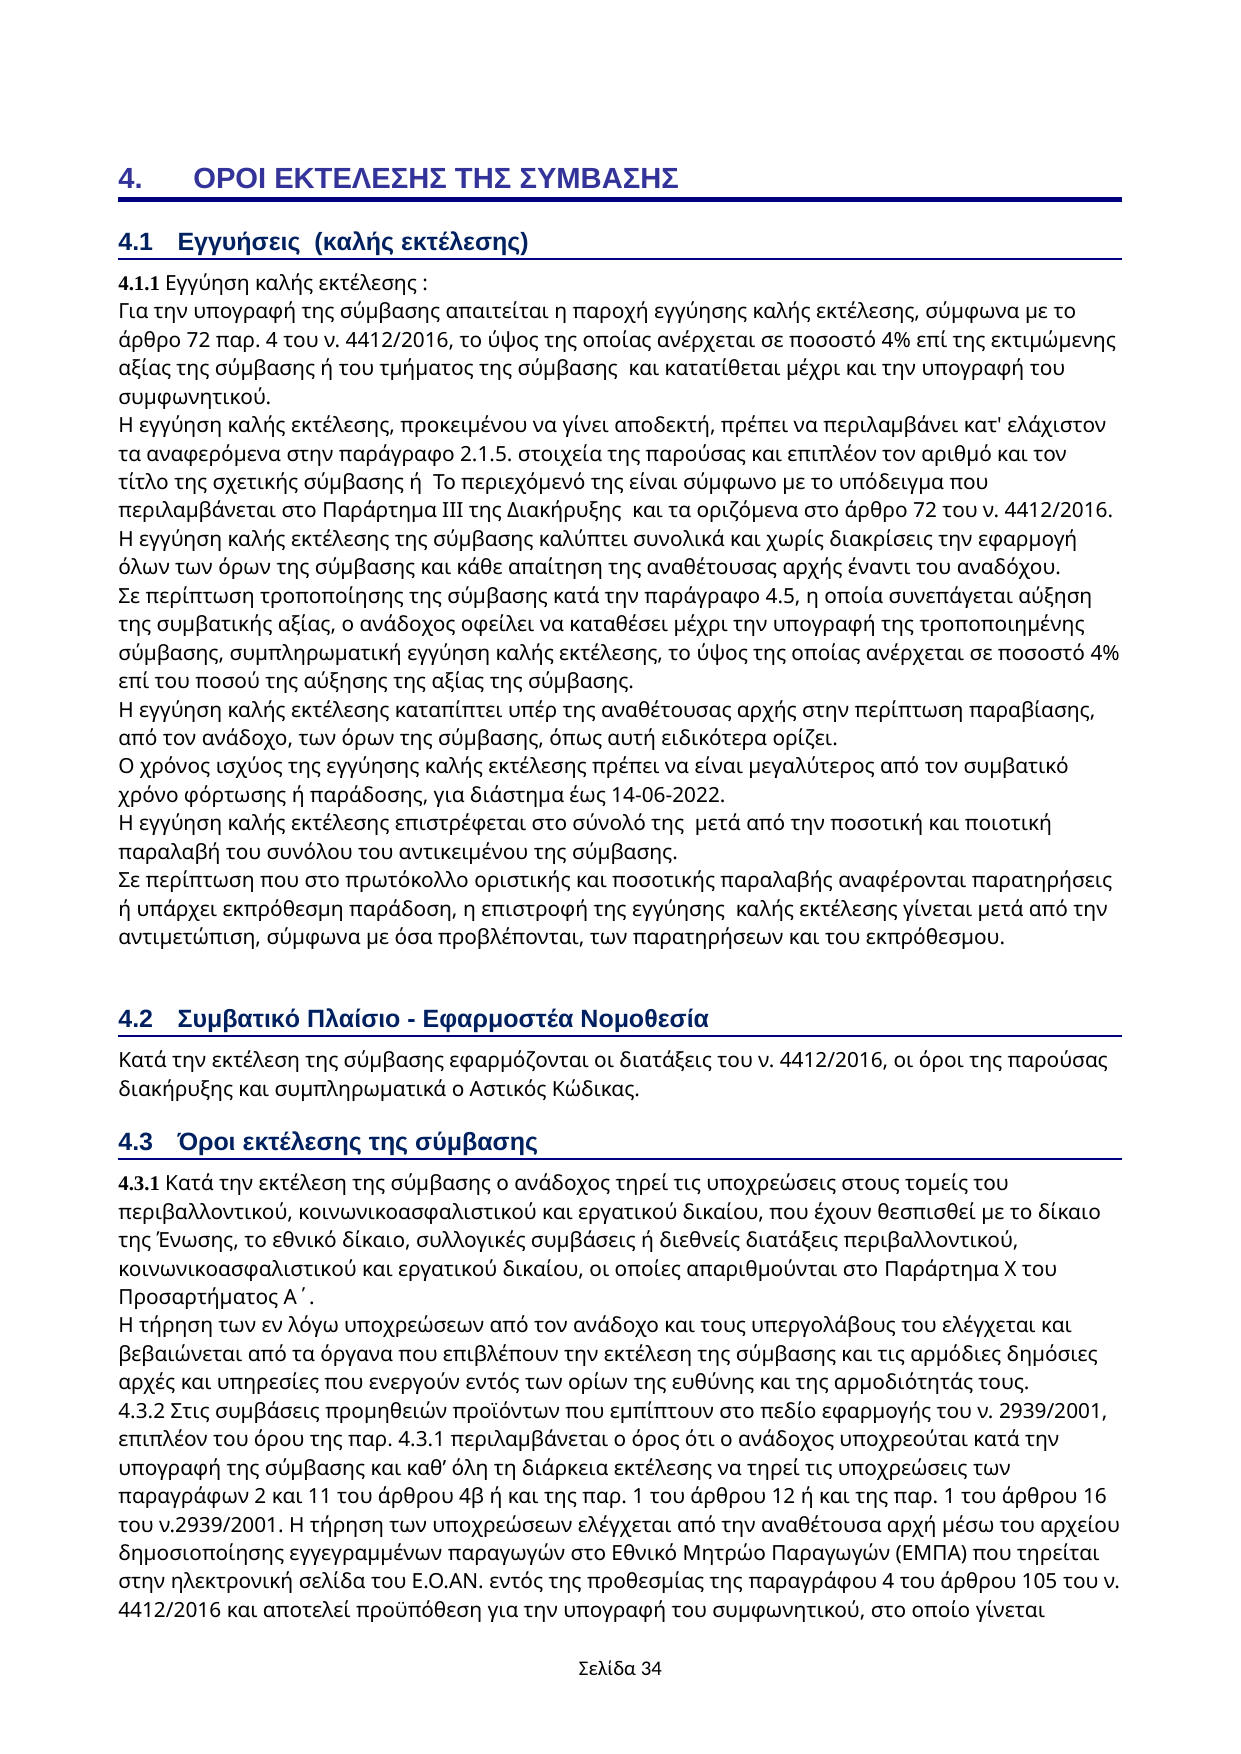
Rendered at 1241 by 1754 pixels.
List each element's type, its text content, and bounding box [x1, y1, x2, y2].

subtitle 4. ΟΡΟΙ ΕΚΤΕΛΕΣΗΣ ΤΗΣ ΣΥΜΒΑΣΗΣ [118, 161, 1122, 197]
text 4.3.1 Κατά την εκτέλεση της σύμβασης ο ανάδοχος τηρεί τις υποχρεώσεις στους τομείς του περιβαλλοντικού, κοινωνικοασφαλιστικού και εργατικού δικαίου, που έχουν θεσπισθεί με το δίκαιο της Ένωσης, το εθνικό δίκαιο, συλλογικές συμβάσεις ή διεθνείς διατάξεις περιβαλλοντικού, κοινωνικοασφαλιστικού και εργατικού δικαίου, οι οποίες απαριθμούνται στο Παράρτημα X του Προσαρτήματος Α΄. [118, 1168, 1122, 1311]
text Η εγγύηση καλής εκτέλεσης επιστρέφεται στο σύνολό της μετά από την ποσοτική και ποιοτική παραλαβή του συνόλου του αντικειμένου της σύμβασης. [118, 808, 1122, 865]
text Για την υπογραφή της σύμβασης απαιτείται η παροχή εγγύησης καλής εκτέλεσης, σύμφωνα με το άρθρο 72 παρ. 4 του ν. 4412/2016, το ύψος της οποίας ανέρχεται σε ποσοστό 4% επί της εκτιμώμενης αξίας της σύμβασης ή του τμήματος της σύμβασης και κατατίθεται μέχρι και την υπογραφή του συμφωνητικού. [118, 297, 1122, 410]
subtitle 4.1 Εγγυήσεις (καλής εκτέλεσης) [118, 227, 1122, 258]
text Η τήρηση των εν λόγω υποχρεώσεων από τον ανάδοχο και τους υπεργολάβους του ελέγχεται και βεβαιώνεται από τα όργανα που επιβλέπουν την εκτέλεση της σύμβασης και τις αρμόδιες δημόσιες αρχές και υπηρεσίες που ενεργούν εντός των ορίων της ευθύνης και της αρμοδιότητάς τους. [118, 1311, 1122, 1396]
subtitle 4.2 Συμβατικό Πλαίσιο - Εφαρμοστέα Νομοθεσία [118, 1004, 1122, 1035]
text Ο χρόνος ισχύος της εγγύησης καλής εκτέλεσης πρέπει να είναι μεγαλύτερος από τον συμβατικό χρόνο φόρτωσης ή παράδοσης, για διάστημα έως 14-06-2022. [118, 752, 1122, 808]
text 4.1.1 Εγγύηση καλής εκτέλεσης : [118, 268, 1122, 297]
subtitle 4.3 Όροι εκτέλεσης της σύμβασης [118, 1127, 1122, 1158]
text Η εγγύηση καλής εκτέλεσης καταπίπτει υπέρ της αναθέτουσας αρχής στην περίπτωση παραβίασης, από τον ανάδοχο, των όρων της σύμβασης, όπως αυτή ειδικότερα ορίζει. [118, 695, 1122, 752]
text Σε περίπτωση που στο πρωτόκολλο οριστικής και ποσοτικής παραλαβής αναφέρονται παρατηρήσεις ή υπάρχει εκπρόθεσμη παράδοση, η επιστροφή της εγγύησης καλής εκτέλεσης γίνεται μετά από την αντιμετώπιση, σύμφωνα με όσα προβλέπονται, των παρατηρήσεων και του εκπρόθεσμου. [118, 865, 1122, 951]
text Κατά την εκτέλεση της σύμβασης εφαρμόζονται οι διατάξεις του ν. 4412/2016, οι όροι της παρούσας διακήρυξης και συμπληρωματικά ο Αστικός Κώδικας. [118, 1045, 1122, 1102]
text Σε περίπτωση τροποποίησης της σύμβασης κατά την παράγραφο 4.5, η οποία συνεπάγεται αύξηση της συμβατικής αξίας, ο ανάδοχος οφείλει να καταθέσει μέχρι την υπογραφή της τροποποιημένης σύμβασης, συμπληρωματική εγγύηση καλής εκτέλεσης, το ύψος της οποίας ανέρχεται σε ποσοστό 4% επί του ποσού της αύξησης της αξίας της σύμβασης. [118, 581, 1122, 695]
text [118, 1396, 1122, 1623]
text Η εγγύηση καλής εκτέλεσης της σύμβασης καλύπτει συνολικά και χωρίς διακρίσεις την εφαρμογή όλων των όρων της σύμβασης και κάθε απαίτηση της αναθέτουσας αρχής έναντι του αναδόχου. [118, 524, 1122, 581]
text Η εγγύηση καλής εκτέλεσης, προκειμένου να γίνει αποδεκτή, πρέπει να περιλαμβάνει κατ' ελάχιστον τα αναφερόμενα στην παράγραφο 2.1.5. στοιχεία της παρούσας και επιπλέον τον αριθμό και τον τίτλο της σχετικής σύμβασης ή Το περιεχόμενό της είναι σύμφωνο με το υπόδειγμα που περιλαμβάνεται στο Παράρτημα ΙΙΙ της Διακήρυξης και τα οριζόμενα στο άρθρο 72 του ν. 4412/2016. [118, 410, 1122, 524]
